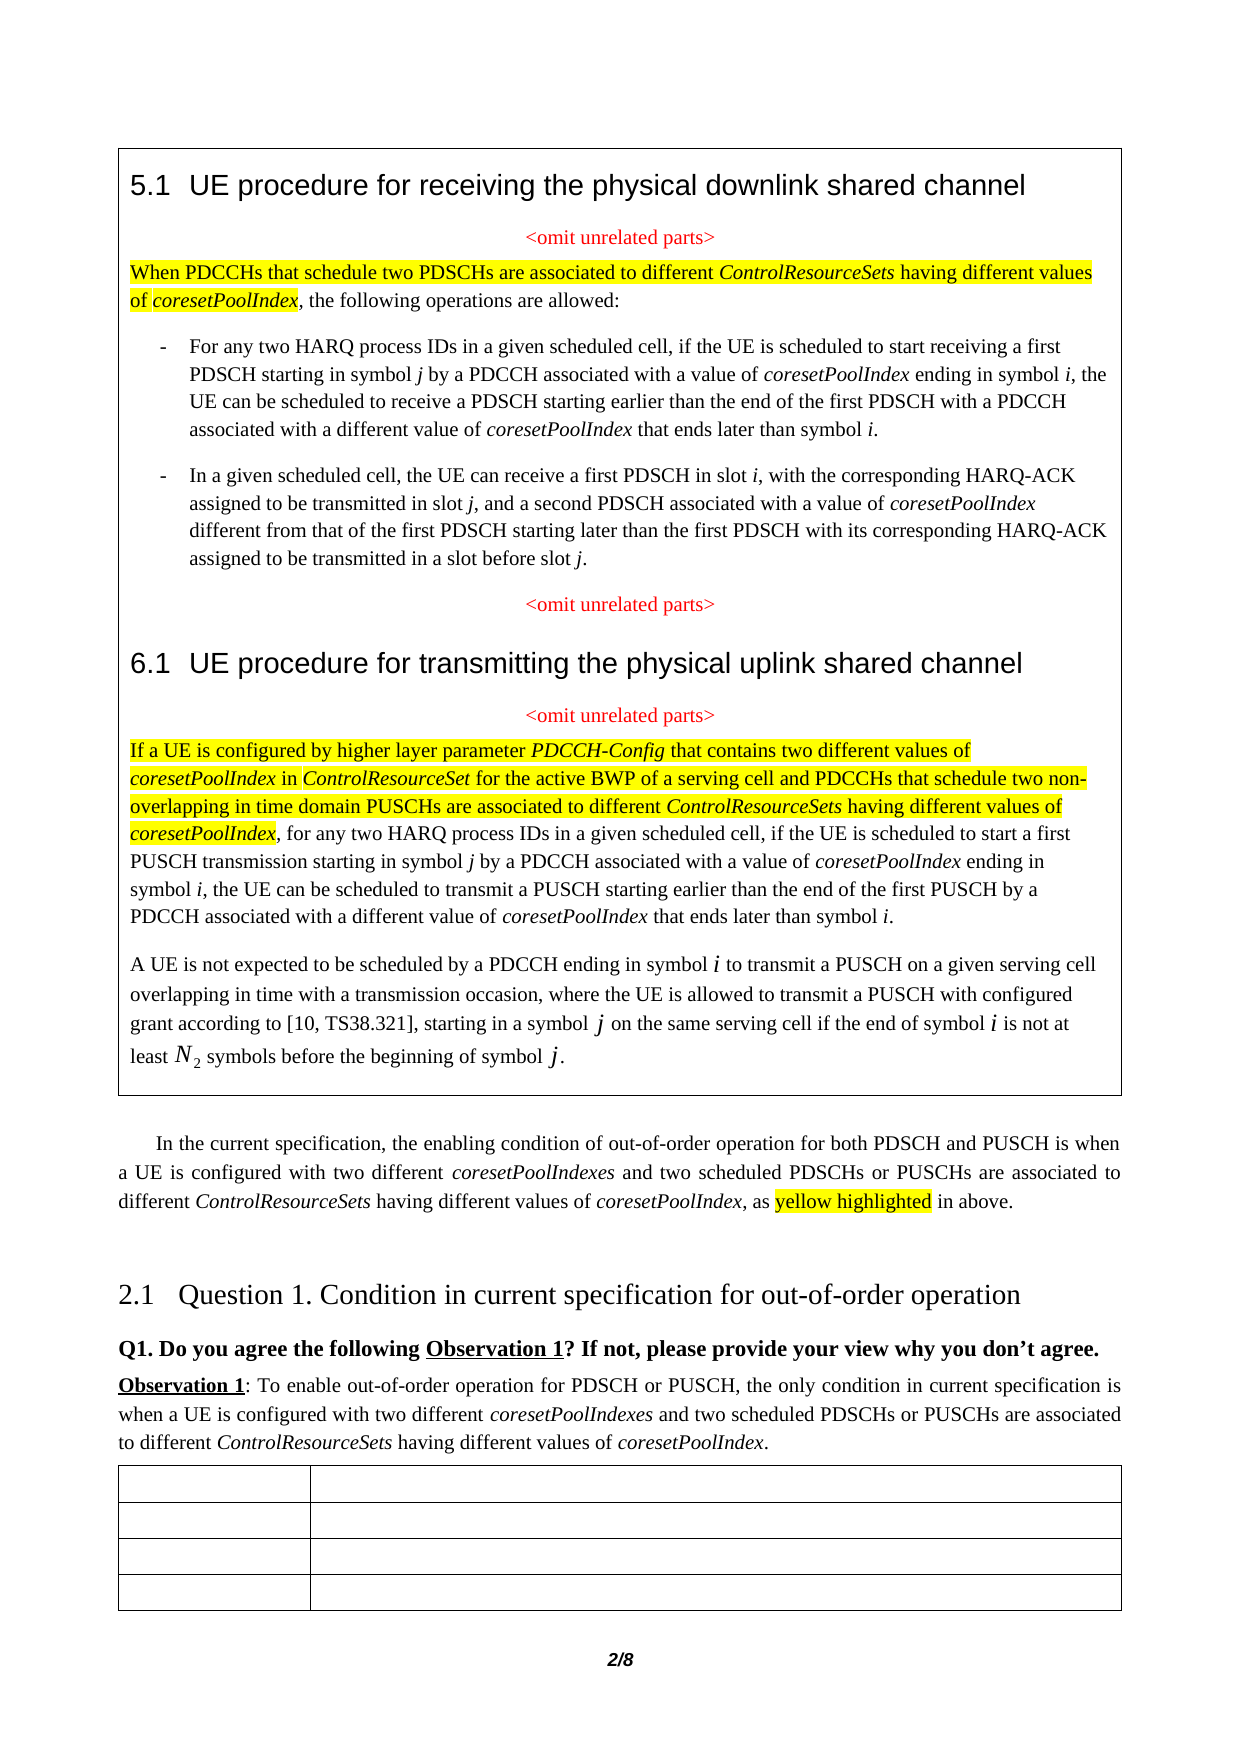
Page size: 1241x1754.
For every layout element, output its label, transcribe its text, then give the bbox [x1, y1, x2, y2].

table_header [311, 1466, 1121, 1502]
text Q1. Do you agree the following Observation 1? If not, please provide your view why you don’t agree. [118, 1335, 1122, 1361]
table_cell [119, 1575, 310, 1610]
table_cell [119, 1503, 310, 1538]
table_header [119, 1466, 310, 1502]
table_cell [311, 1575, 1121, 1610]
text Observation 1: To enable out-of-order operation for PDSCH or PUSCH, the only condition in current specification is when a UE is configured with two different coresetPoolIndexes and two scheduled PDSCHs or PUSCHs are associated to different ControlResourceSets having different values of coresetPoolIndex. [118, 1373, 1122, 1454]
text In the current specification, the enabling condition of out-of-order operation for both PDSCH and PUSCH is when a UE is configured with two different coresetPoolIndexes and two scheduled PDSCHs or PUSCHs are associated to different ControlResourceSets having different values of coresetPoolIndex, as yellow highlighted in above. [118, 1131, 1122, 1213]
table_cell [311, 1539, 1121, 1574]
table_cell [119, 1539, 310, 1574]
table_header 5.1 UE procedure for receiving the physical downlink shared channel <omit unrelated parts> When PDCCHs that schedule two PDSCHs are associated to different ControlResourceSets having different values of coresetPoolIndex, the following operations are allowed: - For any two HARQ process IDs in a given scheduled cell, if the UE is scheduled to start receiving a first PDSCH starting in symbol j by a PDCCH associated with a value of coresetPoolIndex ending in symbol i, the UE can be scheduled to receive a PDSCH starting earlier than the end of the first PDSCH with a PDCCH associated with a different value of coresetPoolIndex that ends later than symbol i. - In a given scheduled cell, the UE can receive a first PDSCH in slot i, with the corresponding HARQ-ACK assigned to be transmitted in slot j, and a second PDSCH associated with a value of coresetPoolIndex different from that of the first PDSCH starting later than the first PDSCH with its corresponding HARQ-ACK assigned to be transmitted in a slot before slot j. <omit unrelated parts> 6.1 UE procedure for transmitting the physical uplink shared channel <omit unrelated parts> If a UE is configured by higher layer parameter PDCCH-Config that contains two different values of coresetPoolIndex in ControlResourceSet for the active BWP of a serving cell and PDCCHs that schedule two non-overlapping in time domain PUSCHs are associated to different ControlResourceSets having different values of coresetPoolIndex, for any two HARQ process IDs in a given scheduled cell, if the UE is scheduled to start a first PUSCH transmission starting in symbol j by a PDCCH associated with a value of coresetPoolIndex ending in symbol i, the UE can be scheduled to transmit a PUSCH starting earlier than the end of the first PUSCH by a PDCCH associated with a different value of coresetPoolIndex that ends later than symbol i. A UE is not expected to be scheduled by a PDCCH ending in symbol to transmit a PUSCH on a given serving cell overlapping in time with a transmission occasion, where the UE is allowed to transmit a PUSCH with configured grant according to [10, TS38.321], starting in a symbol on the same serving cell if the end of symbol is not at least symbols before the beginning of symbol . [119, 149, 1121, 1095]
subtitle Question 1. Condition in current specification for out-of-order operation [118, 1277, 1122, 1311]
table_cell [311, 1503, 1121, 1538]
